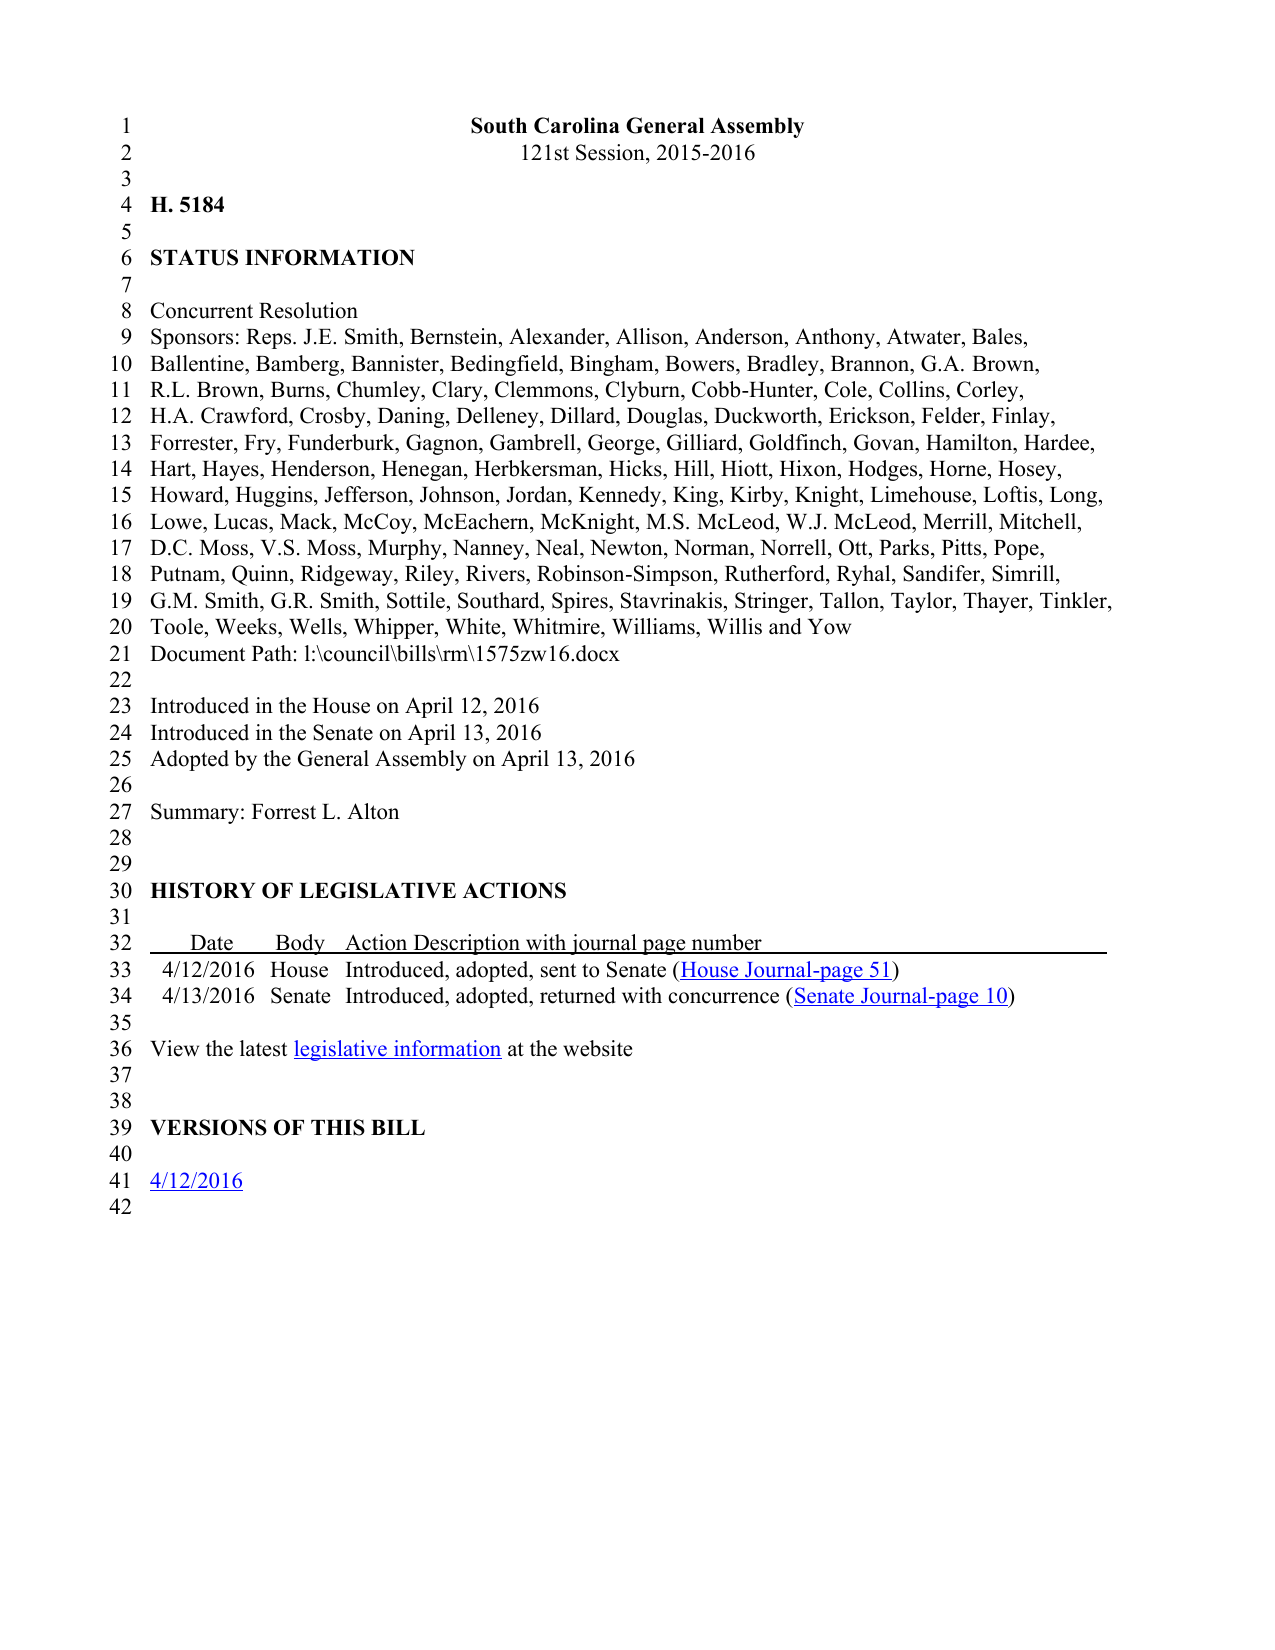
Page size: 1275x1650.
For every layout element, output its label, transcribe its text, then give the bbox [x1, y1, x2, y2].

text STATUS INFORMATION [150, 244, 1125, 271]
text South Carolina General Assembly [150, 112, 1125, 139]
text HISTORY OF LEGISLATIVE ACTIONS [150, 877, 1125, 903]
text Introduced in the House on April 12, 2016 [150, 692, 1125, 719]
text View the latest legislative information at the website [150, 1035, 1125, 1061]
text Summary: Forrest L. Alton [150, 798, 1125, 824]
text 121st Session, 2015-2016 [150, 139, 1125, 165]
text H. 5184 [150, 192, 1125, 218]
text 4/12/2016 House Introduced, adopted, sent to Senate (House Journal-page 51) [150, 956, 1125, 982]
text Date Body Action Description with journal page number [150, 929, 1125, 956]
text Adopted by the General Assembly on April 13, 2016 [150, 745, 1125, 771]
text VERSIONS OF THIS BILL [150, 1114, 1125, 1140]
text Document Path: l:\council\bills\rm\1575zw16.docx [150, 639, 1125, 666]
text Concurrent Resolution [150, 297, 1125, 323]
text Introduced in the Senate on April 13, 2016 [150, 719, 1125, 745]
text 4/12/2016 [150, 1167, 1125, 1193]
text 4/13/2016 Senate Introduced, adopted, returned with concurrence (Senate Journal-page 10) [150, 982, 1125, 1008]
text Sponsors: Reps. J.E. Smith, Bernstein, Alexander, Allison, Anderson, Anthony, Atwater, Bales, Ballentine, Bamberg, Bannister, Bedingfield, Bingham, Bowers, Bradley, Brannon, G.A. Brown, R.L. Brown, Burns, Chumley, Clary, Clemmons, Clyburn, Cobb-Hunter, Cole, Collins, Corley, H.A. Crawford, Crosby, Daning, Delleney, Dillard, Douglas, Duckworth, Erickson, Felder, Finlay, Forrester, Fry, Funderburk, Gagnon, Gambrell, George, Gilliard, Goldfinch, Govan, Hamilton, Hardee, Hart, Hayes, Henderson, Henegan, Herbkersman, Hicks, Hill, Hiott, Hixon, Hodges, Horne, Hosey, Howard, Huggins, Jefferson, Johnson, Jordan, Kennedy, King, Kirby, Knight, Limehouse, Loftis, Long, Lowe, Lucas, Mack, McCoy, McEachern, McKnight, M.S. McLeod, W.J. McLeod, Merrill, Mitchell, D.C. Moss, V.S. Moss, Murphy, Nanney, Neal, Newton, Norman, Norrell, Ott, Parks, Pitts, Pope, Putnam, Quinn, Ridgeway, Riley, Rivers, Robinson-Simpson, Rutherford, Ryhal, Sandifer, Simrill, G.M. Smith, G.R. Smith, Sottile, Southard, Spires, Stavrinakis, Stringer, Tallon, Taylor, Thayer, Tinkler, Toole, Weeks, Wells, Whipper, White, Whitmire, Williams, Willis and Yow [150, 323, 1125, 639]
